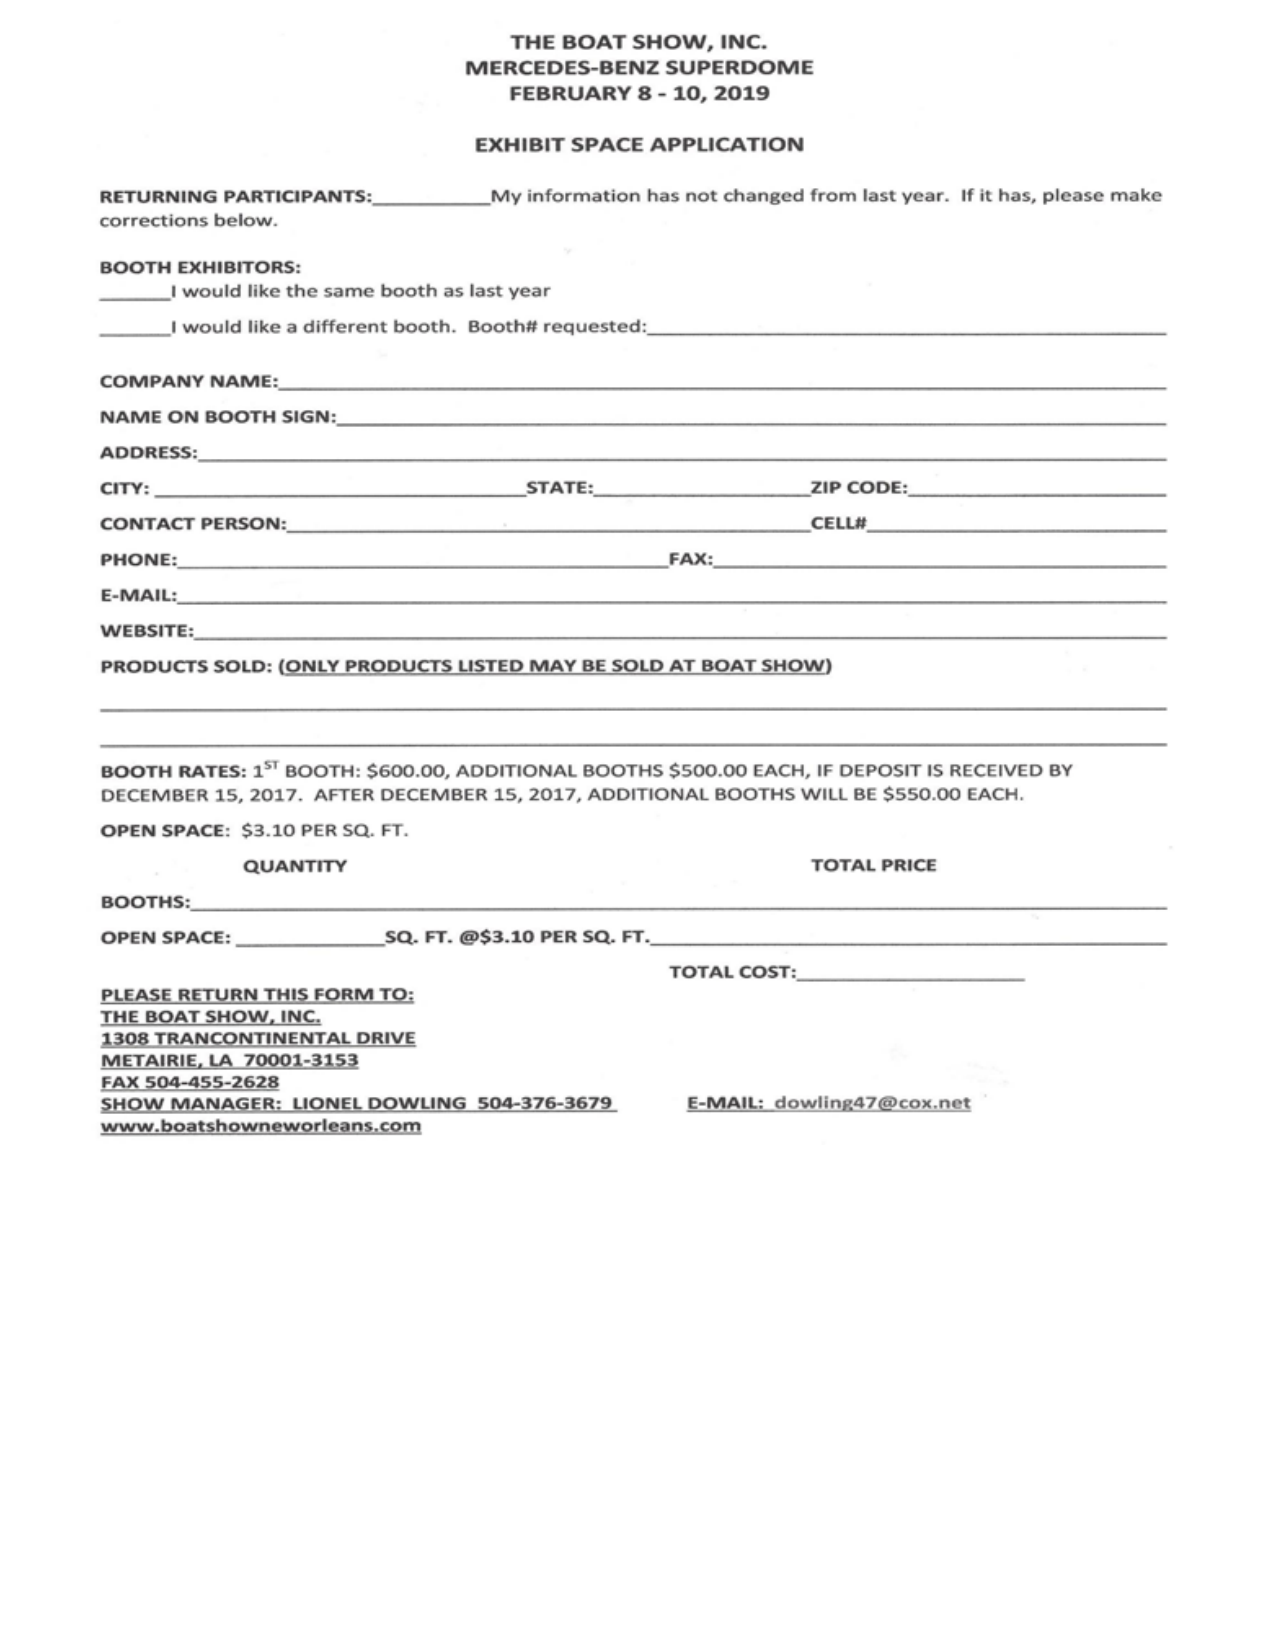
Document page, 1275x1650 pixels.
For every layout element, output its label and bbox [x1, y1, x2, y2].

picture [86, 19, 1189, 1145]
